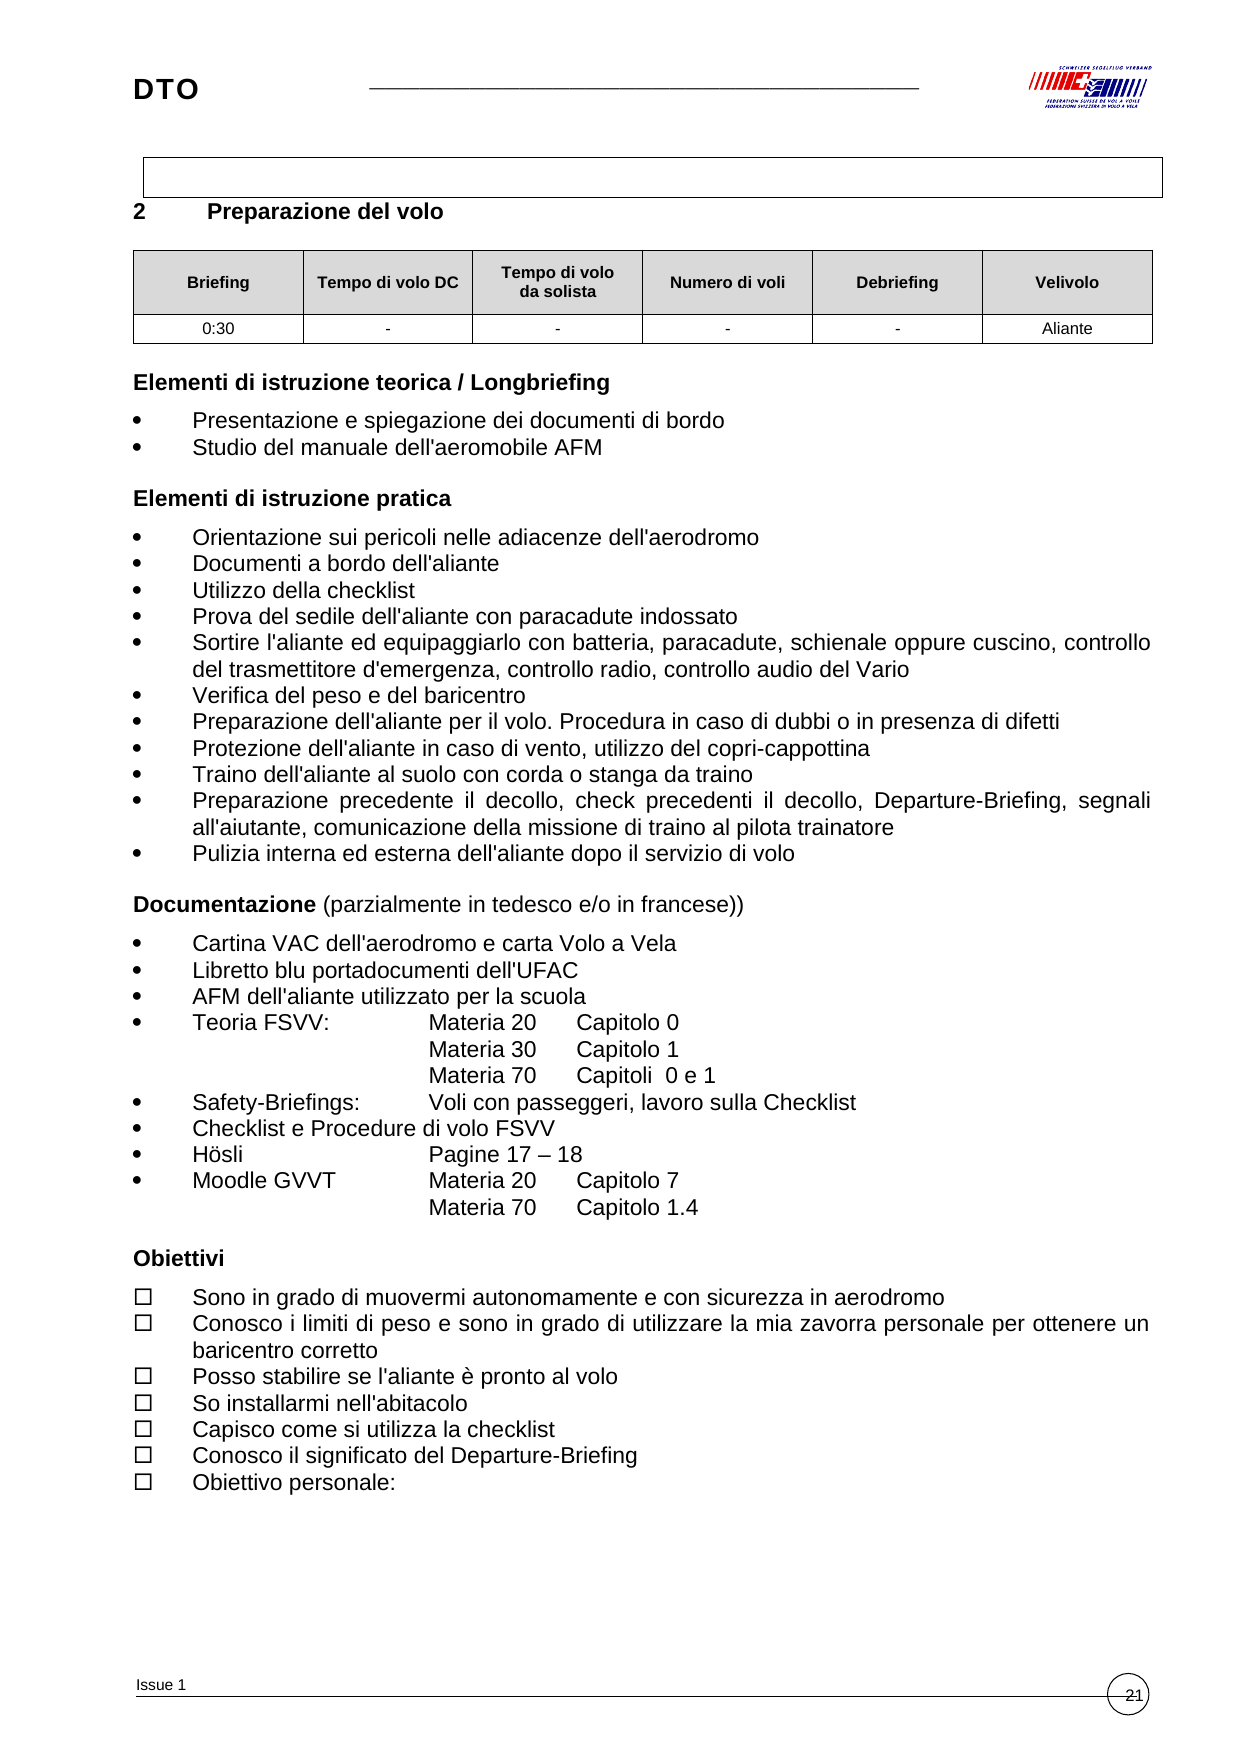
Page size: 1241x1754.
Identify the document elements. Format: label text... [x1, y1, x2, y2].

text Hösli Pagine 17 – 18 [133, 1141, 1152, 1167]
text Elementi di istruzione pratica [133, 485, 1152, 511]
text Conosco i limiti di peso e sono in grado di utilizzare la mia zavorra personale per ottenere un baricentro corretto [133, 1310, 1152, 1363]
text Verifica del peso e del baricentro [133, 682, 1152, 708]
text Traino dell'aliante al suolo con corda o stanga da traino [133, 761, 1152, 787]
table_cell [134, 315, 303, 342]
text Preparazione dell'aliante per il volo. Procedura in caso di dubbi o in presenza di difetti [133, 708, 1152, 735]
text Obiettivo personale: [133, 1468, 1152, 1495]
picture [1028, 66, 1153, 108]
text Posso stabilire se l'aliante è pronto al volo [133, 1363, 1152, 1389]
text Cartina VAC dell'aerodromo e carta Volo a Vela [133, 930, 1152, 957]
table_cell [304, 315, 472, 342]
text Safety-Briefings: Voli con passeggeri, lavoro sulla Checklist [133, 1088, 1152, 1115]
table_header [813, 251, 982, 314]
text Presentazione e spiegazione dei documenti di bordo [133, 407, 1152, 434]
text Studio del manuale dell'aeromobile AFM [133, 434, 1152, 460]
text Sortire l'aliante ed equipaggiarlo con batteria, paracadute, schienale oppure cuscino, controllo del trasmettitore d'emergenza, controllo radio, controllo audio del Vario [133, 629, 1152, 682]
text Checklist e Procedure di volo FSVV [133, 1115, 1152, 1141]
text 2 Preparazione del volo [133, 198, 1152, 224]
text Documentazione (parzialmente in tedesco e/o in francese)) [133, 891, 1152, 918]
text Preparazione precedente il decollo, check precedenti il decollo, Departure-Briefing, segnali all'aiutante, comunicazione della missione di traino al pilota trainatore [133, 787, 1152, 840]
text Sono in grado di muovermi autonomamente e con sicurezza in aerodromo [133, 1284, 1152, 1310]
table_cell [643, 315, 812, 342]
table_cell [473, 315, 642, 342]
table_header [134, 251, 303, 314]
text Libretto blu portadocumenti dell'UFAC [133, 957, 1152, 983]
text Obiettivi [133, 1245, 1152, 1272]
text Utilizzo della checklist [133, 577, 1152, 603]
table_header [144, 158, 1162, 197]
text Teoria FSVV: Materia 20 Capitolo 0 Materia 30 Capitolo 1 Materia 70 Capitoli 0 e 1 [133, 1009, 1152, 1088]
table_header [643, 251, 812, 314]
text Moodle GVVT Materia 20 Capitolo 7 [133, 1167, 1152, 1194]
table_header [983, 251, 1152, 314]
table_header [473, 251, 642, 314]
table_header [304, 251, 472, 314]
text AFM dell'aliante utilizzato per la scuola [133, 983, 1152, 1009]
text Protezione dell'aliante in caso di vento, utilizzo del copri-cappottina [133, 735, 1152, 761]
text Conosco il significato del Departure-Briefing [133, 1442, 1152, 1468]
text Documenti a bordo dell'aliante [133, 550, 1152, 577]
list Materia 70 Capitolo 1.4 [192, 1194, 1152, 1220]
text Prova del sedile dell'aliante con paracadute indossato [133, 603, 1152, 629]
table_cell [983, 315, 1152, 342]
text Pulizia interna ed esterna dell'aliante dopo il servizio di volo [133, 840, 1152, 866]
text Elementi di istruzione teorica / Longbriefing [133, 368, 1152, 395]
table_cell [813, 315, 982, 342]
text Orientazione sui pericoli nelle adiacenze dell'aerodromo [133, 524, 1152, 550]
text Capisco come si utilizza la checklist [133, 1416, 1152, 1442]
text So installarmi nell'abitacolo [133, 1389, 1152, 1416]
